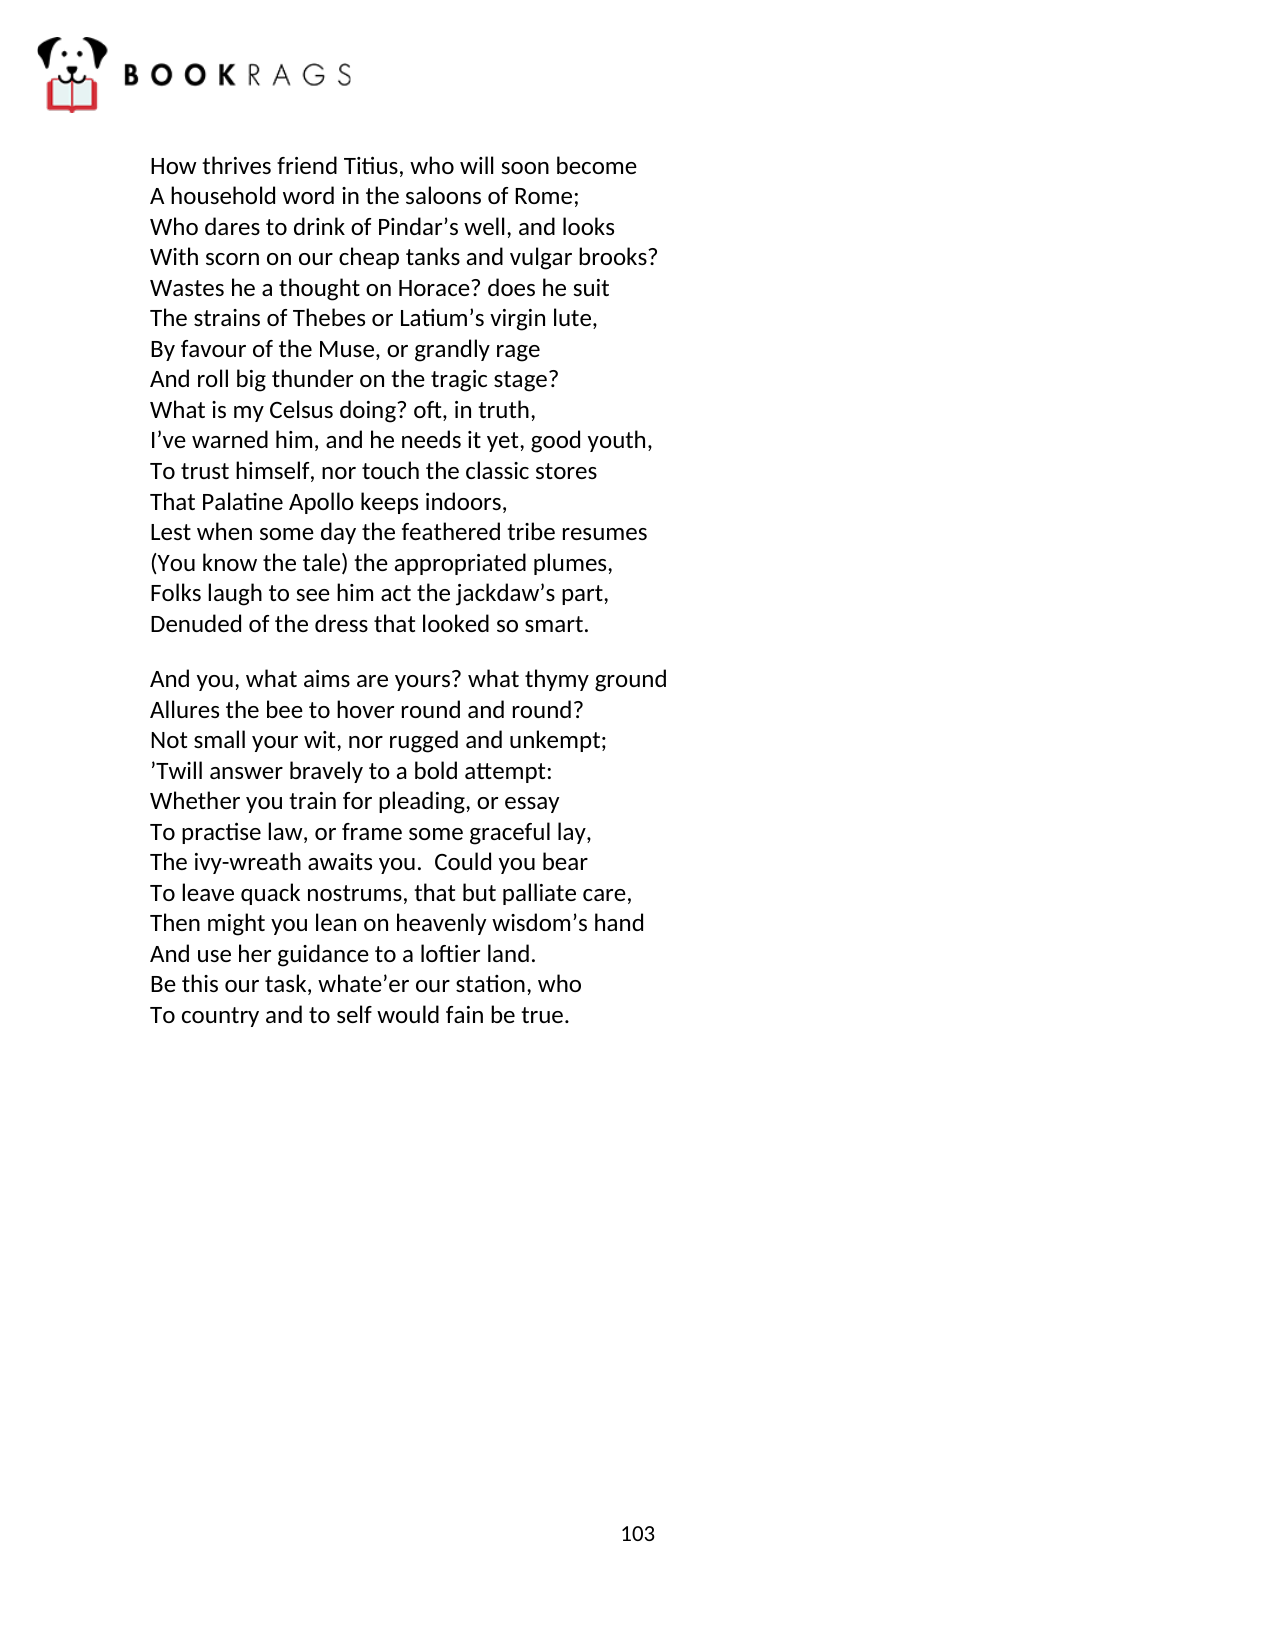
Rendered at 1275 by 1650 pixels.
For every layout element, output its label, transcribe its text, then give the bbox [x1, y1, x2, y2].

text And you, what aims are yours? what thymy ground Allures the bee to hover round and round? Not small your wit, nor rugged and unkempt; ’Twill answer bravely to a bold attempt: Whether you train for pleading, or essay To practise law, or frame some graceful lay, The ivy-wreath awaits you. Could you bear To leave quack nostrums, that but palliate care, Then might you lean on heavenly wisdom’s hand And use her guidance to a loftier land. Be this our task, whate’er our station, who To country and to self would fain be true. [150, 663, 1125, 1029]
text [150, 150, 1125, 638]
picture [37, 37, 351, 113]
